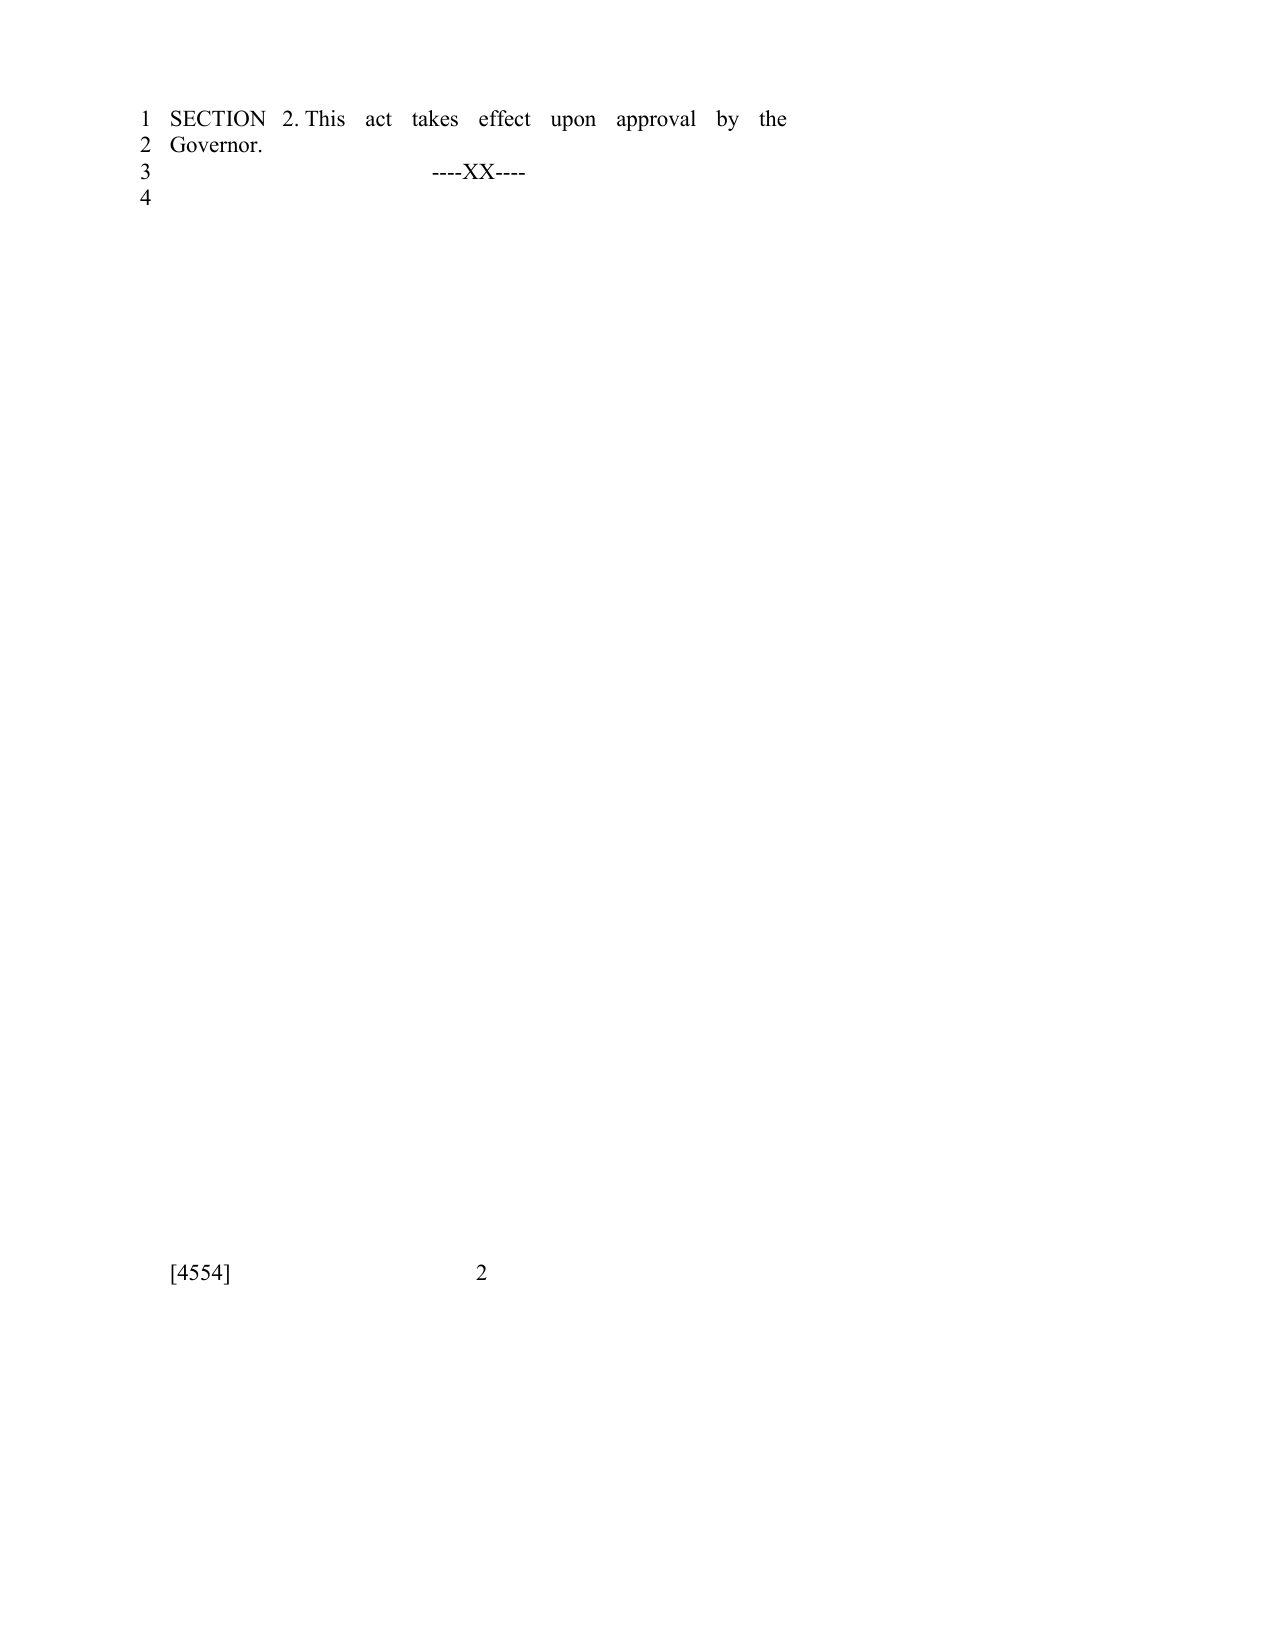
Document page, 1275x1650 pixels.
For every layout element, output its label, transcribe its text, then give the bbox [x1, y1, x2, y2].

text SECTION 2. This act takes effect upon approval by the Governor. [169, 105, 787, 158]
text ----XX---- [169, 158, 787, 184]
